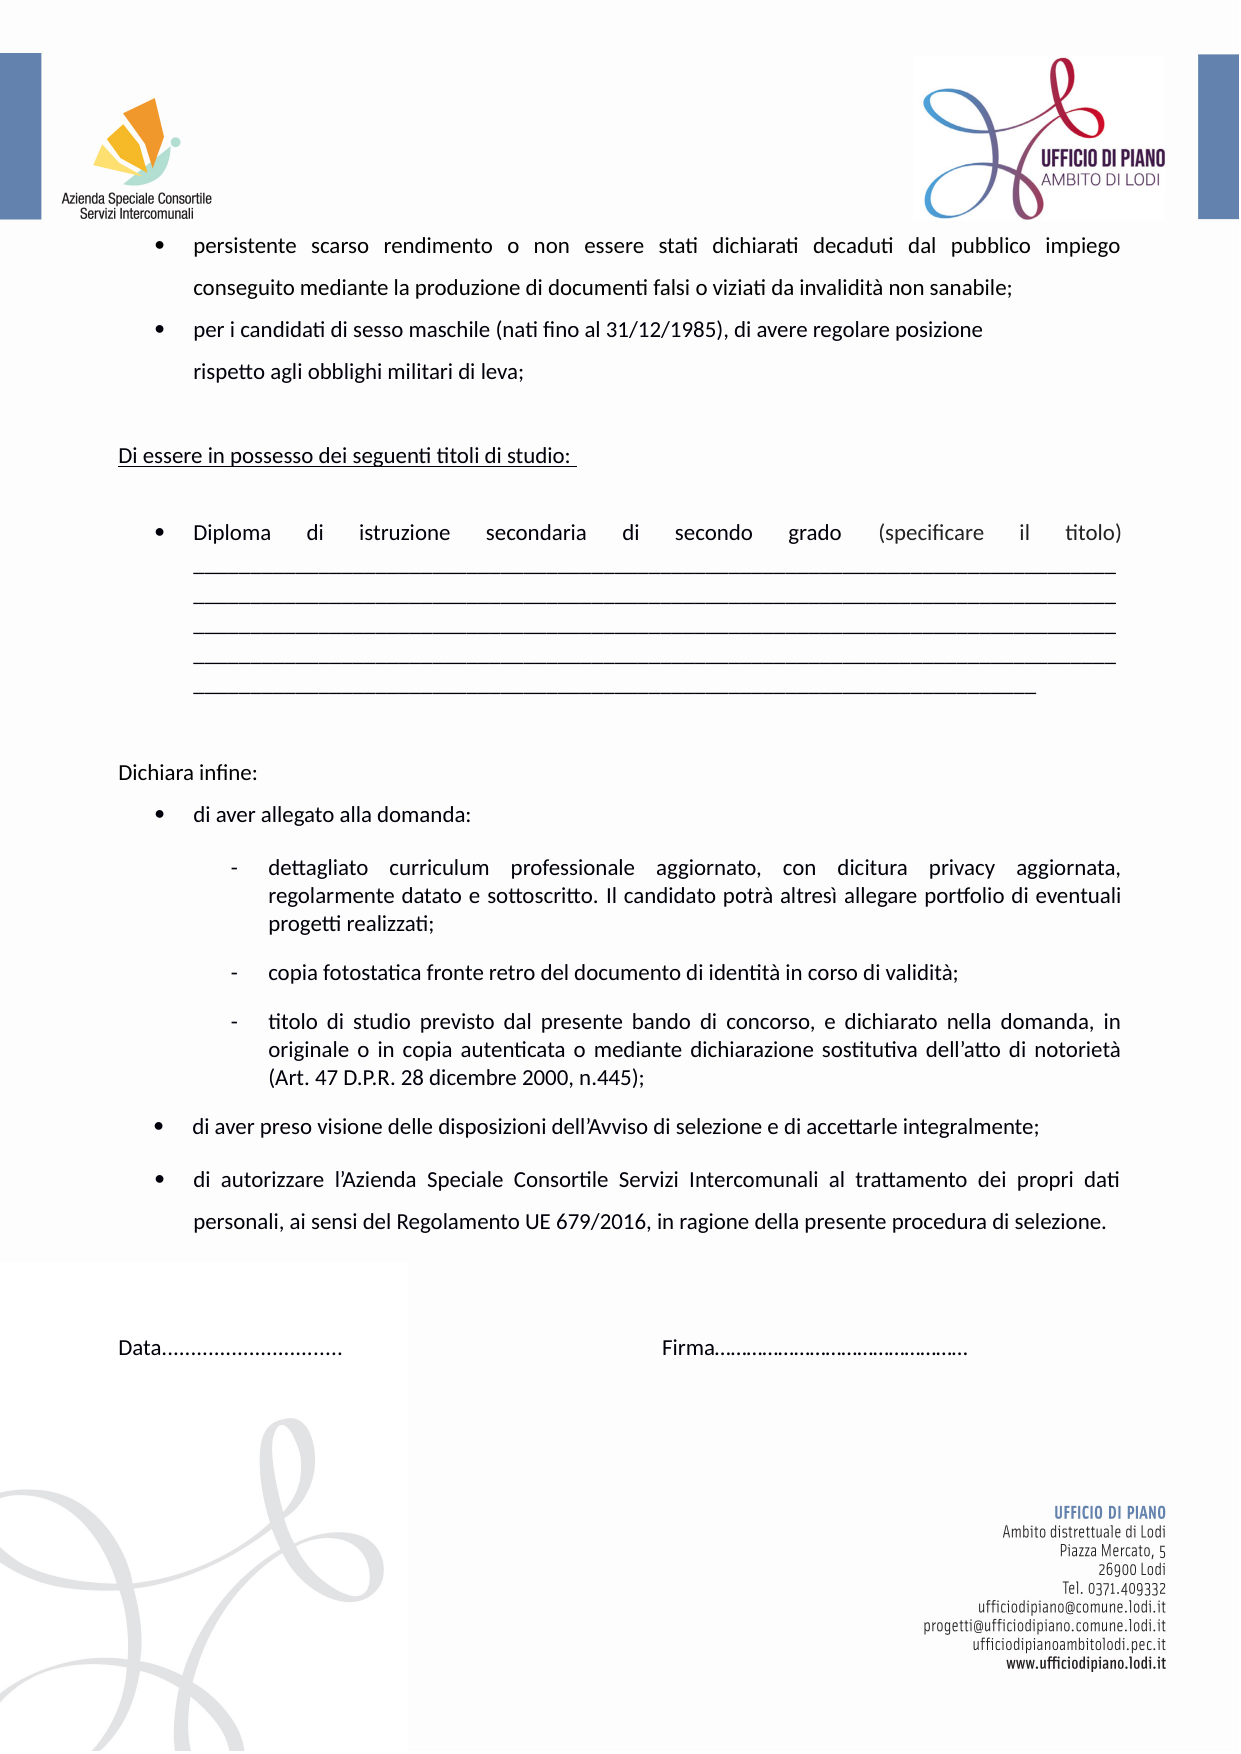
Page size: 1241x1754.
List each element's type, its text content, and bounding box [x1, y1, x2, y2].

list _____________________________________________________________________________________________________________________________________________________________________________________________________________________________________________________________________________________________________________________________ [193, 579, 1122, 698]
list titolo di studio previsto dal presente bando di concorso, e dichiarato nella domanda, in originale o in copia autenticata o mediante dichiarazione sostitutiva dell’atto di notorietà (Art. 47 D.P.R. 28 dicembre 2000, n.445); [231, 1007, 1122, 1091]
list copia fotostatica fronte retro del documento di identità in corso di validità; [231, 958, 1122, 986]
list di aver allegato alla domanda: [156, 800, 1122, 828]
list dettagliato curriculum professionale aggiornato, con dicitura privacy aggiornata, regolarmente datato e sottoscritto. Il candidato potrà altresì allegare portfolio di eventuali progetti realizzati; [231, 853, 1122, 937]
text Data Firma………………………………………… [118, 1333, 1122, 1361]
text Dichiara infine: [118, 758, 1122, 786]
list di aver preso visione delle disposizioni dell’Avviso di selezione e di accettarle integralmente; [154, 1112, 1122, 1140]
list Diploma di istruzione secondaria di secondo grado (specificare il titolo) _________________________________________________________________________________ [156, 518, 1122, 577]
text Di essere in possesso dei seguenti titoli di studio: [118, 441, 1122, 469]
list per i candidati di sesso maschile (nati fino al 31/12/1985), di avere regolare posizione [156, 316, 1122, 343]
list rispetto agli obblighi militari di leva; [193, 357, 1122, 386]
list di autorizzare l’Azienda Speciale Consortile Servizi Intercomunali al trattamento dei propri dati personali, ai sensi del Regolamento UE 679/2016, in ragione della presente procedura di selezione. [156, 1165, 1122, 1235]
list persistente scarso rendimento o non essere stati dichiarati decaduti dal pubblico impiego conseguito mediante la produzione di documenti falsi o viziati da invalidità non sanabile; [156, 232, 1122, 302]
picture [0, 0, 1239, 1751]
